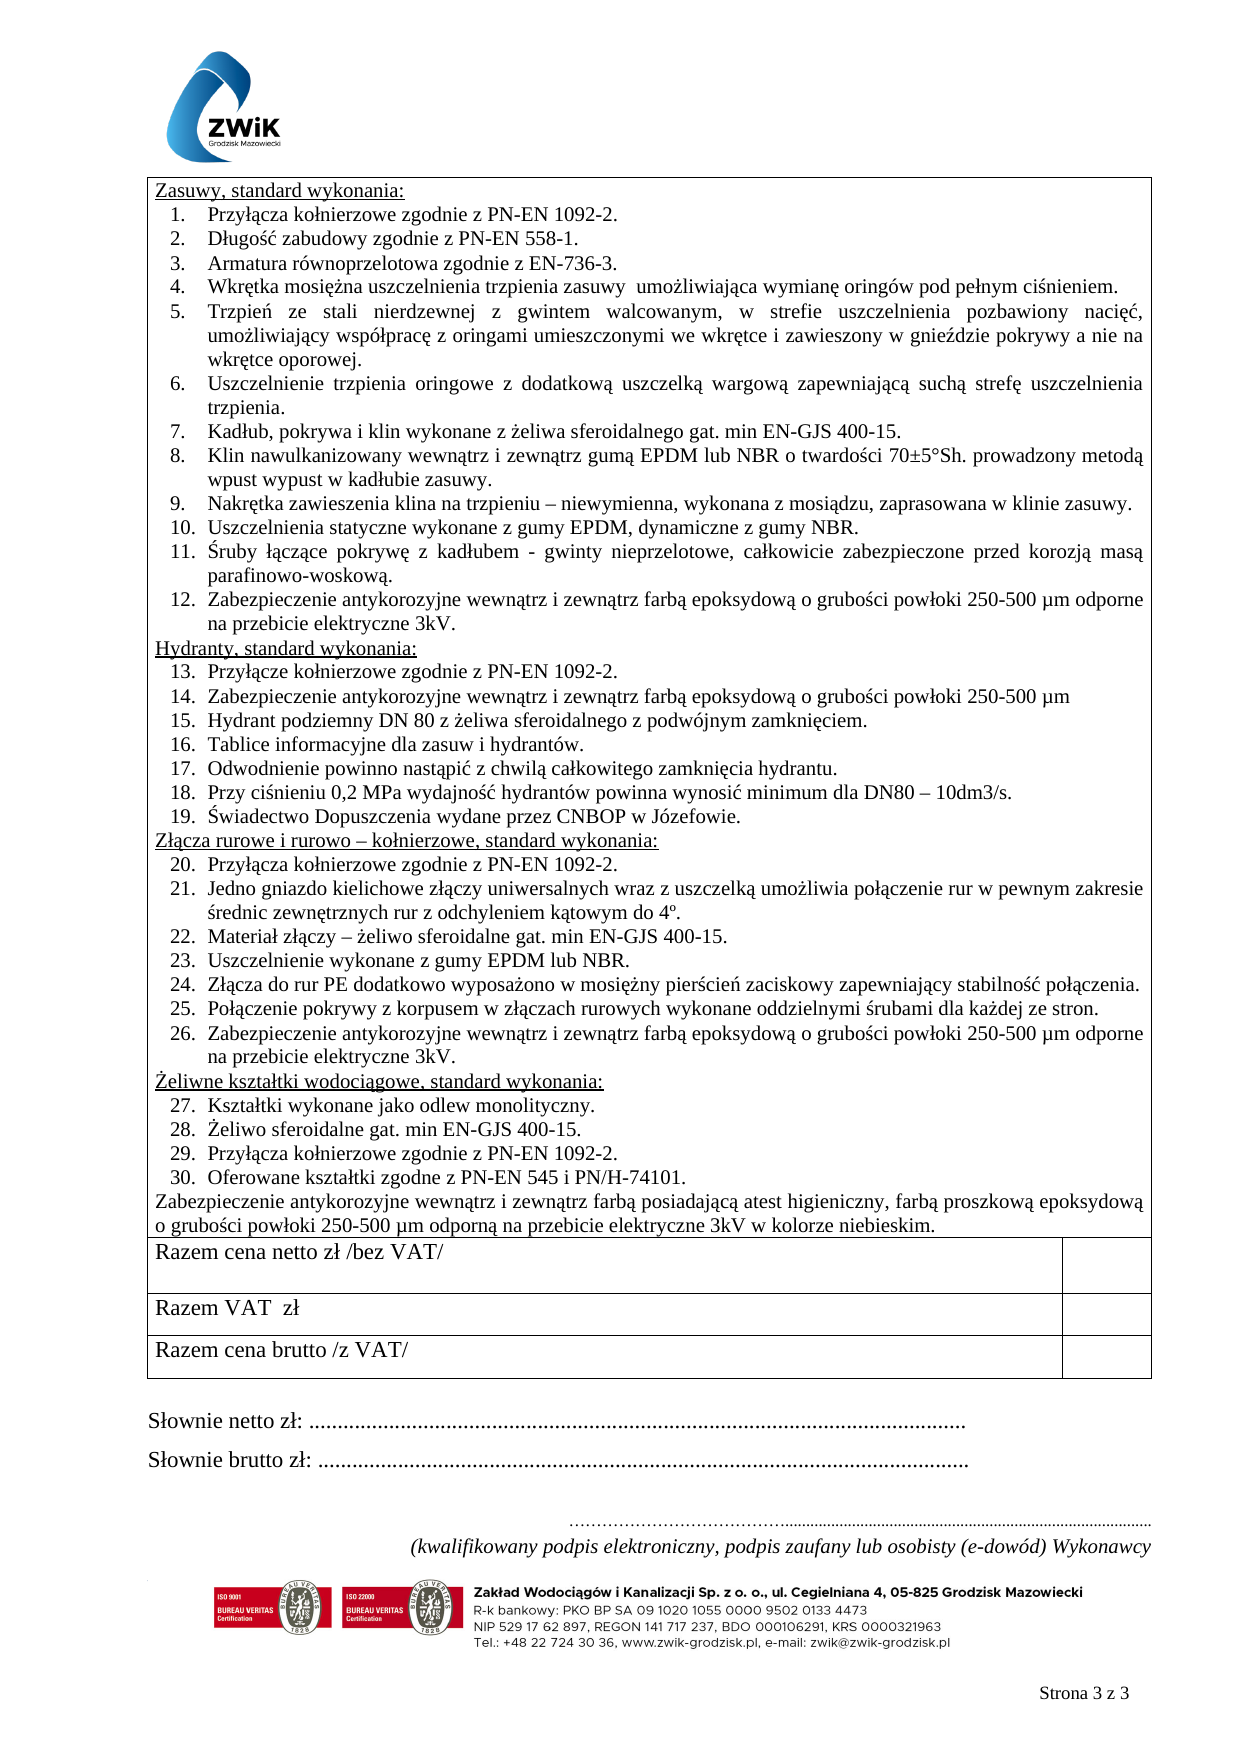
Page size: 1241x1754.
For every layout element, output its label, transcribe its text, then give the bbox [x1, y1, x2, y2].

table_cell Razem cena netto zł /bez VAT/ [148, 1238, 1062, 1293]
table_cell [1063, 1294, 1151, 1335]
text …………………………………........................................................................................ [118, 1511, 1152, 1530]
table_cell [1063, 1336, 1151, 1378]
text Słownie netto zł: ................................................................................................................... [148, 1407, 1152, 1433]
table_cell Razem VAT zł [148, 1294, 1062, 1335]
text Słownie brutto zł: .................................................................................................................. [148, 1446, 1152, 1472]
text (kwalifikowany podpis elektroniczny, podpis zaufany lub osobisty (e-dowód) Wykonawcy [148, 1534, 1152, 1558]
table_cell Razem cena brutto /z VAT/ [148, 1336, 1062, 1378]
picture [155, 39, 291, 175]
table_cell [1063, 1238, 1151, 1293]
picture [147, 1571, 1152, 1682]
